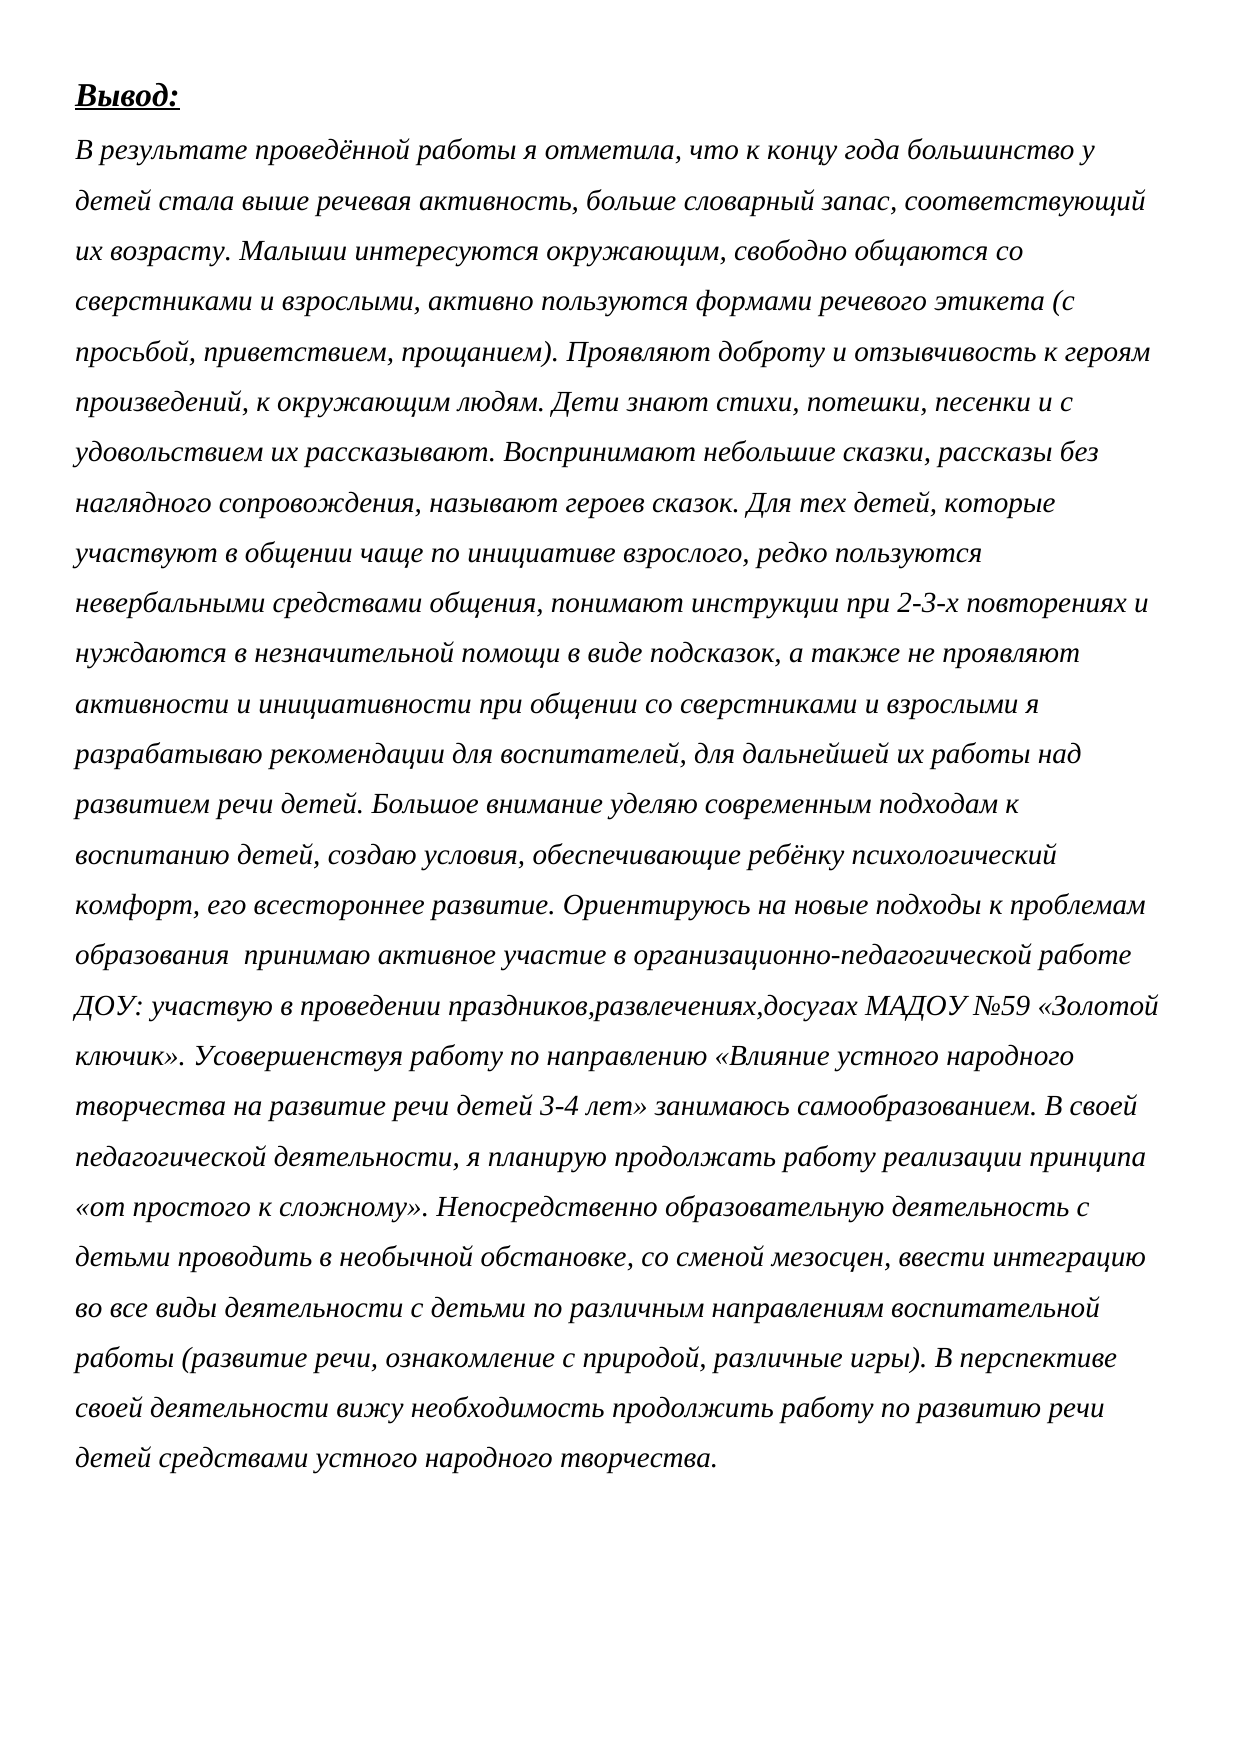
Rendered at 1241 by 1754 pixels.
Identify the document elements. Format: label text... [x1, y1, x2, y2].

text Вывод: [75, 75, 1165, 113]
text В результате проведённой работы я отметила, что к концу года большинство у детей стала выше речевая активность, больше словарный запас, соответствующий их возрасту. Малыши интересуются окружающим, свободно общаются со сверстниками и взрослыми, активно пользуются формами речевого этикета (с просьбой, приветствием, прощанием). Проявляют доброту и отзывчивость к героям произведений, к окружающим людям. Дети знают стихи, потешки, песенки и с удовольствием их рассказывают. Воспринимают небольшие сказки, рассказы без наглядного сопровождения, называют героев сказок. Для тех детей, которые участвуют в общении чаще по инициативе взрослого, редко пользуются невербальными средствами общения, понимают инструкции при 2-3-х повторениях и нуждаются в незначительной помощи в виде подсказок, а также не проявляют активности и инициативности при общении со сверстниками и взрослыми я разрабатываю рекомендации для воспитателей, для дальнейшей их работы над развитием речи детей. Большое внимание уделяю современным подходам к воспитанию детей, создаю условия, обеспечивающие ребёнку психологический комфорт, его всестороннее развитие. Ориентируюсь на новые подходы к проблемам образования принимаю активное участие в организационно-педагогической работе ДОУ: участвую в проведении праздников,развлечениях,досугах МАДОУ №59 «Золотой ключик». Усовершенствуя работу по направлению «Влияние устного народного творчества на развитие речи детей 3-4 лет» занимаюсь самообразованием. В своей педагогической деятельности, я планирую продолжать работу реализации принципа «от простого к сложному». Непосредственно образовательную деятельность с детьми проводить в необычной обстановке, со сменой мезосцен, ввести интеграцию во все виды деятельности с детьми по различным направлениям воспитательной работы (развитие речи, ознакомление с природой, различные игры). В перспективе своей деятельности вижу необходимость продолжить работу по развитию речи детей средствами устного народного творчества. [75, 132, 1165, 1474]
